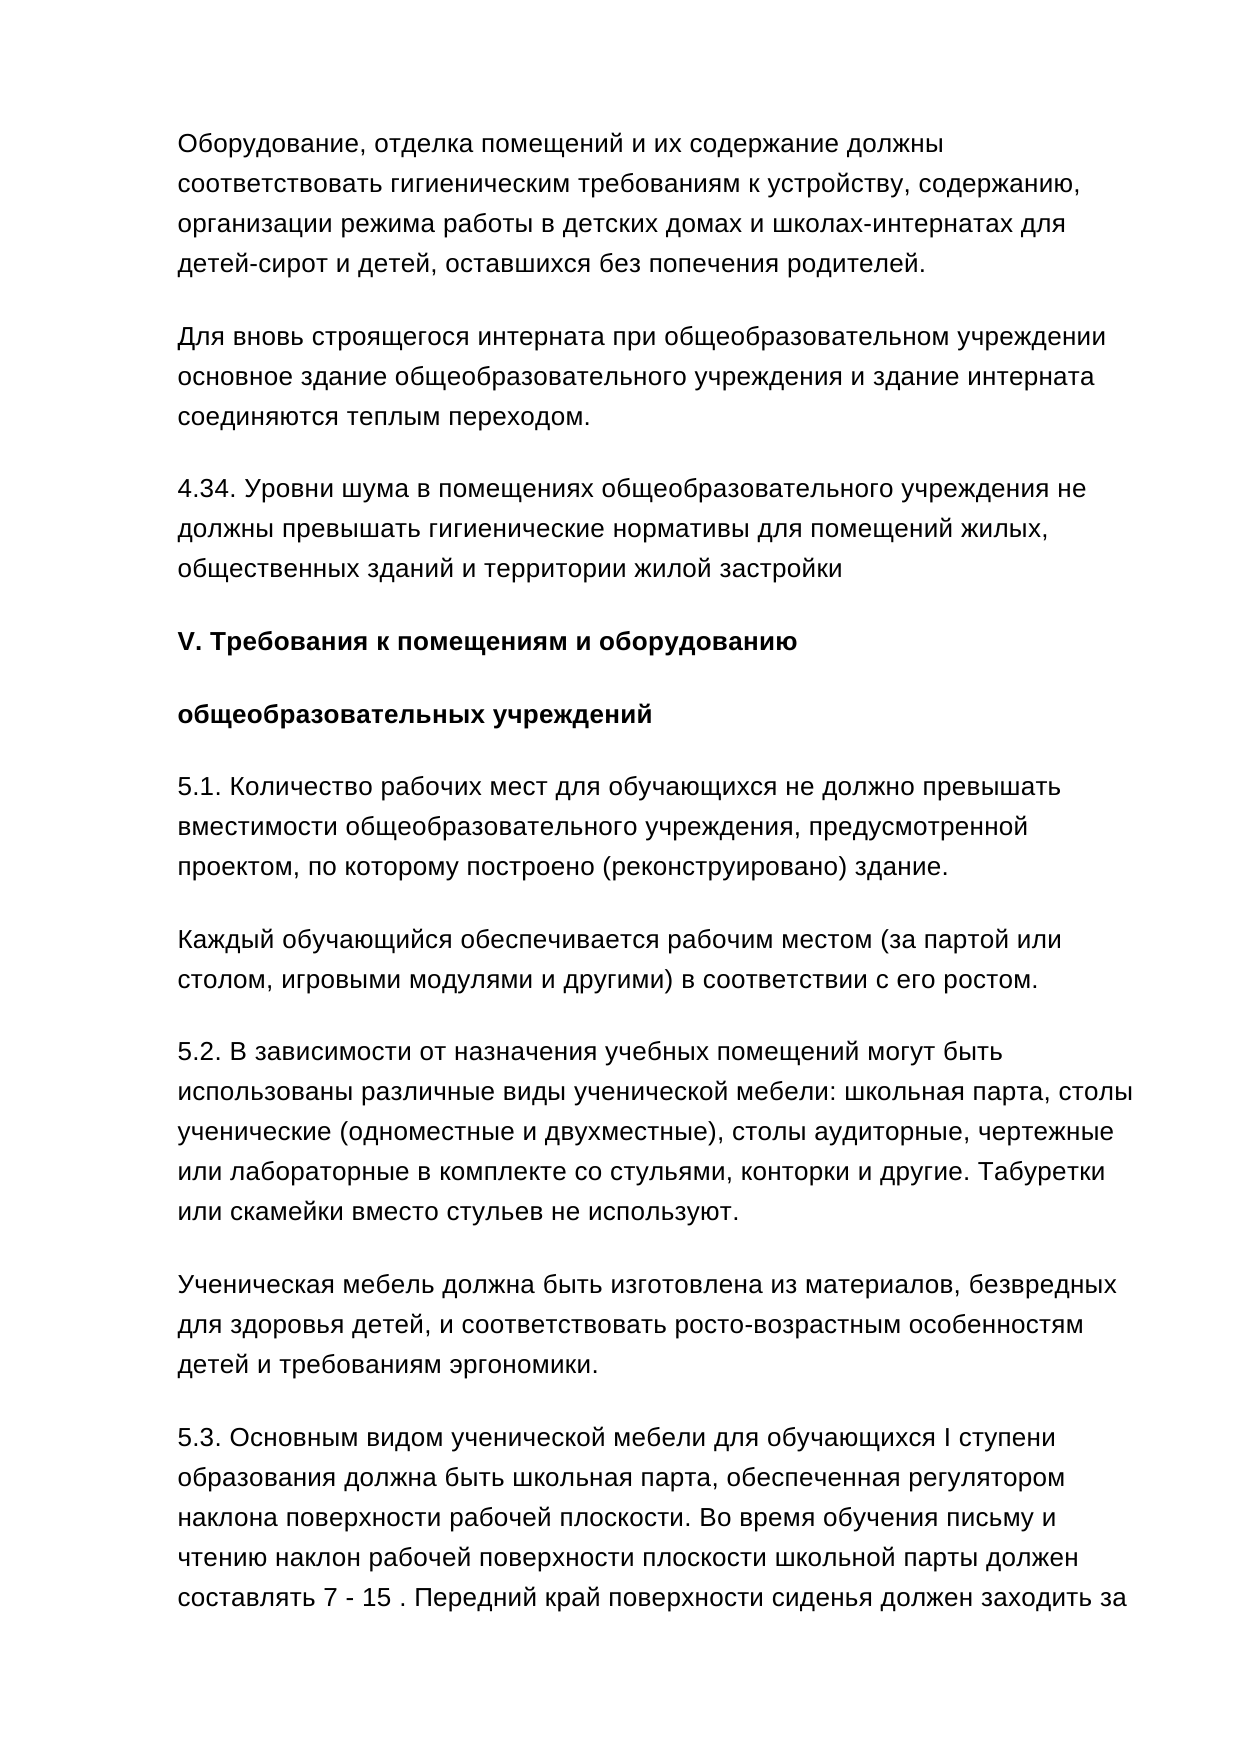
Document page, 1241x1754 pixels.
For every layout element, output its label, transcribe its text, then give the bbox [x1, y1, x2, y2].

text 5.2. В зависимости от назначения учебных помещений могут быть использованы различные виды ученической мебели: школьная парта, столы ученические (одноместные и двухместные), столы аудиторные, чертежные или лабораторные в комплекте со стульями, конторки и другие. Табуретки или скамейки вместо стульев не используют. [177, 1026, 1152, 1226]
text Каждый обучающийся обеспечивается рабочим местом (за партой или столом, игровыми модулями и другими) в соответствии с его ростом. [177, 914, 1152, 994]
text Оборудование, отделка помещений и их содержание должны соответствовать гигиеническим требованиям к устройству, содержанию, организации режима работы в детских домах и школах-интернатах для детей-сирот и детей, оставшихся без попечения родителей. [177, 118, 1152, 278]
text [177, 1412, 1152, 1612]
text Для вновь строящегося интерната при общеобразовательном учреждении основное здание общеобразовательного учреждения и здание интерната соединяются теплым переходом. [177, 311, 1152, 431]
text общеобразовательных учреждений [177, 688, 1152, 728]
text 5.1. Количество рабочих мест для обучающихся не должно превышать вместимости общеобразовательного учреждения, предусмотренной проектом, по которому построено (реконструировано) здание. [177, 761, 1152, 881]
text V. Требования к помещениям и оборудованию [177, 616, 1152, 656]
text Ученическая мебель должна быть изготовлена из материалов, безвредных для здоровья детей, и соответствовать росто-возрастным особенностям детей и требованиям эргономики. [177, 1259, 1152, 1379]
text 4.34. Уровни шума в помещениях общеобразовательного учреждения не должны превышать гигиенические нормативы для помещений жилых, общественных зданий и территории жилой застройки [177, 463, 1152, 583]
